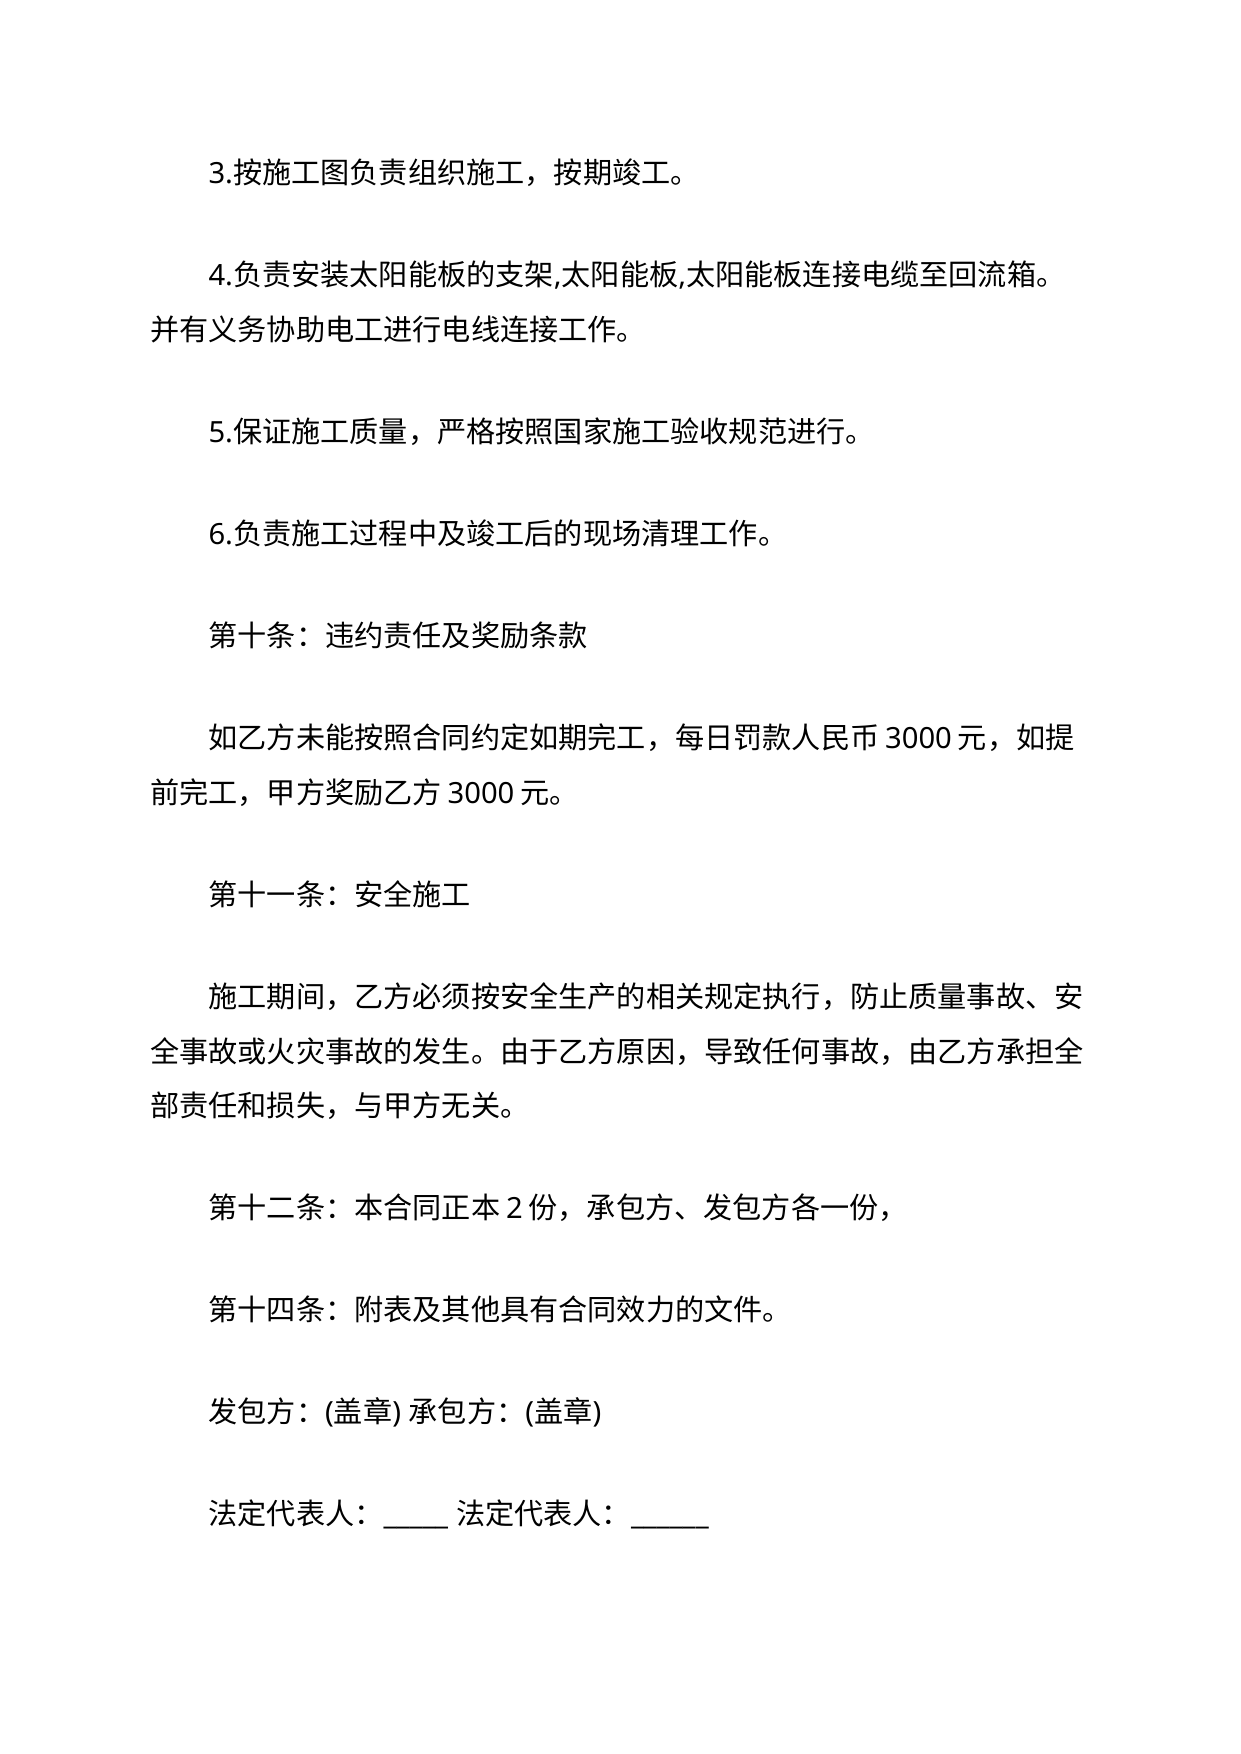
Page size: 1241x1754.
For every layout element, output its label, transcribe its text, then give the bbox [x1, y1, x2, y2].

text 5.保证施工质量，严格按照国家施工验收规范进行。 [150, 409, 1090, 451]
text 法定代表人：_____ 法定代表人：______ [150, 1491, 1090, 1533]
text 4.负责安装太阳能板的支架,太阳能板,太阳能板连接电缆至回流箱。并有义务协助电工进行电线连接工作。 [150, 252, 1090, 349]
text 6.负责施工过程中及竣工后的现场清理工作。 [150, 511, 1090, 553]
text 第十一条：安全施工 [150, 871, 1090, 914]
text 第十四条：附表及其他具有合同效力的文件。 [150, 1287, 1090, 1329]
text 第十二条：本合同正本2份，承包方、发包方各一份， [150, 1185, 1090, 1227]
text 第十条：违约责任及奖励条款 [150, 613, 1090, 655]
text 如乙方未能按照合同约定如期完工，每日罚款人民币3000元，如提前完工，甲方奖励乙方3000元。 [150, 714, 1090, 812]
text 施工期间，乙方必须按安全生产的相关规定执行，防止质量事故、安全事故或火灾事故的发生。由于乙方原因，导致任何事故，由乙方承担全部责任和损失，与甲方无关。 [150, 973, 1090, 1125]
text 3.按施工图负责组织施工，按期竣工。 [150, 150, 1090, 192]
text 发包方：(盖章) 承包方：(盖章) [150, 1388, 1090, 1431]
